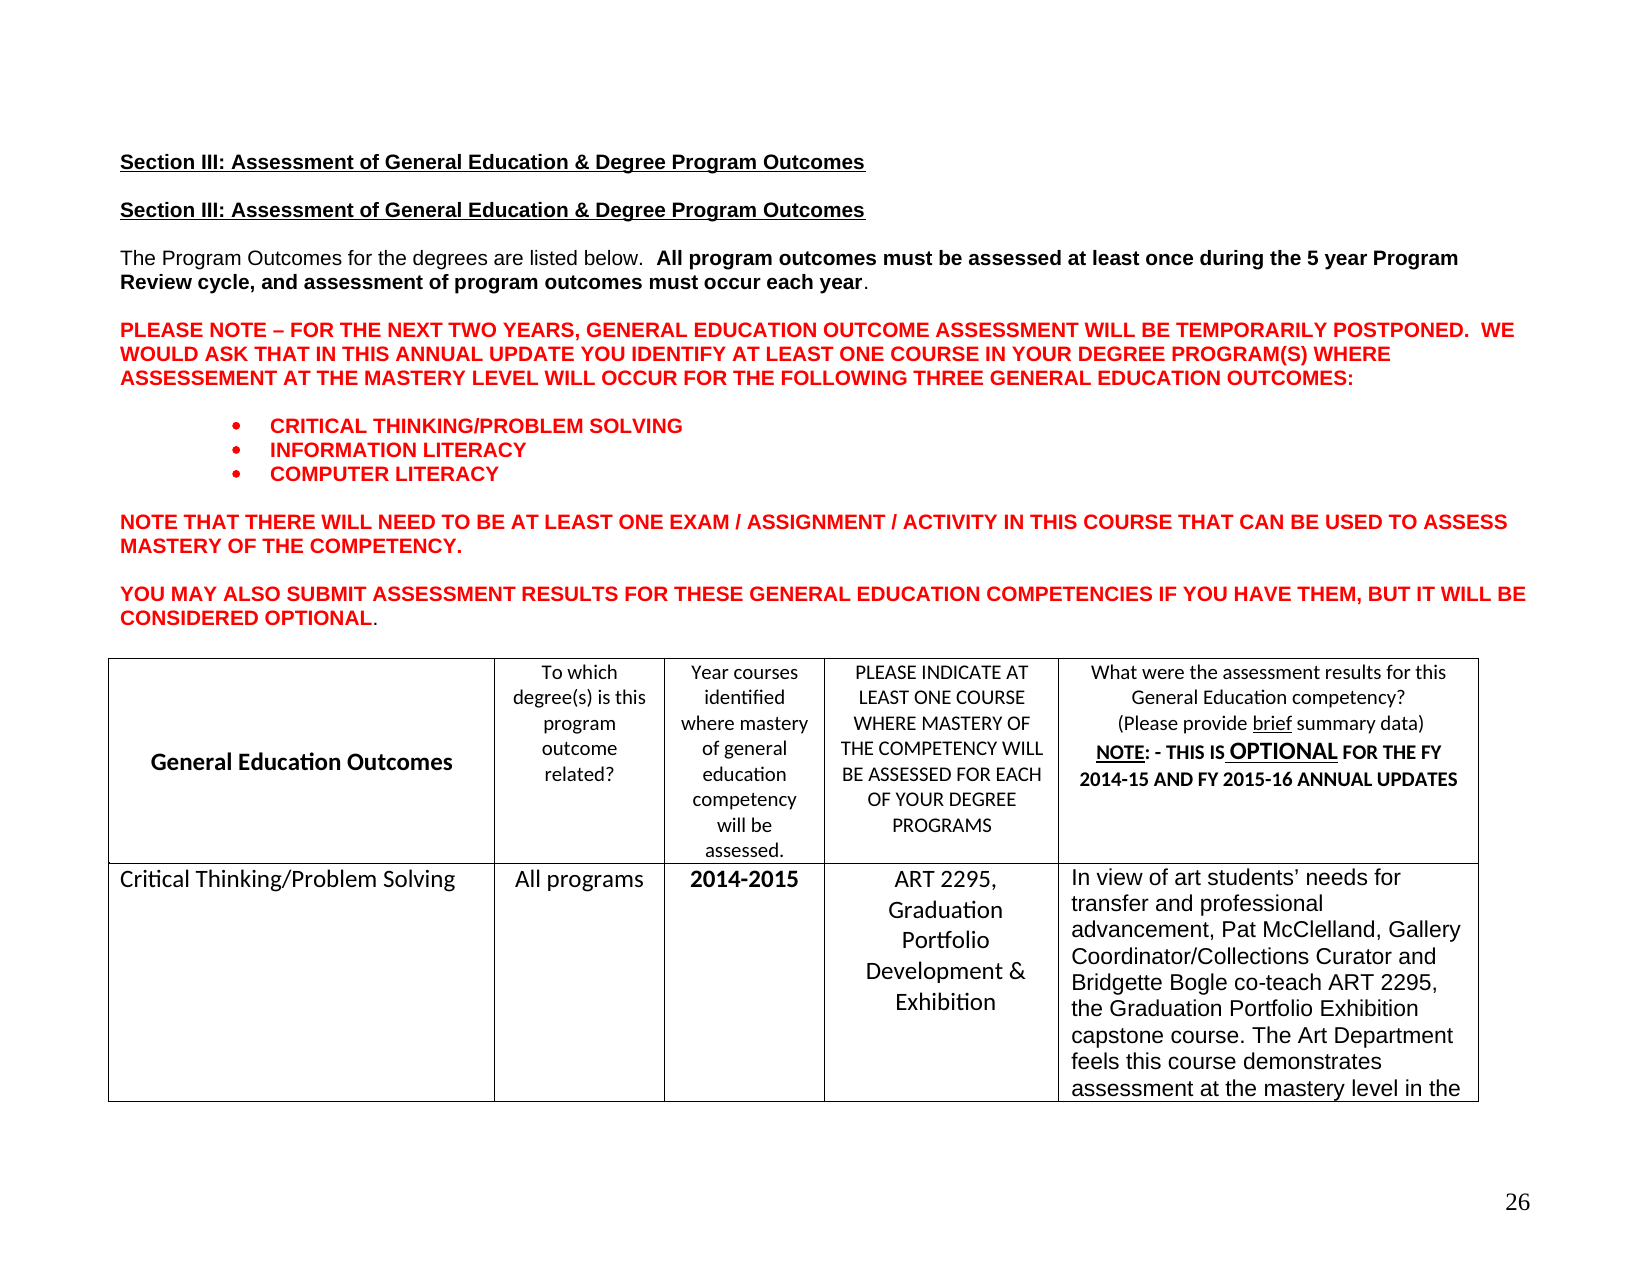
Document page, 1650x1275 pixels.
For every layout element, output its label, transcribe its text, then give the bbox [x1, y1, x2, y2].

table_cell All programs [495, 864, 664, 1101]
table_header Year courses identified where mastery of general education competency will be assessed. [665, 659, 824, 863]
text NOTE THAT THERE WILL NEED TO BE AT LEAST ONE EXAM / ASSIGNMENT / ACTIVITY IN THIS COURSE THAT CAN BE USED TO ASSESS MASTERY OF THE COMPETENCY. [120, 510, 1530, 558]
table_cell 2014-2015 [665, 864, 824, 1101]
text Section III: Assessment of General Education & Degree Program Outcomes [120, 150, 1530, 174]
text The Program Outcomes for the degrees are listed below. All program outcomes must be assessed at least once during the 5 year Program Review cycle, and assessment of program outcomes must occur each year. [120, 246, 1530, 294]
table_header What were the assessment results for this General Education competency? (Please provide brief summary data) NOTE: - THIS IS OPTIONAL FOR THE FY 2014-15 AND FY 2015-16 ANNUAL UPDATES [1059, 659, 1478, 863]
text Section III: Assessment of General Education & Degree Program Outcomes [120, 198, 1530, 222]
table_header PLEASE INDICATE AT LEAST ONE COURSE WHERE MASTERY OF THE COMPETENCY WILL BE ASSESSED FOR EACH OF YOUR DEGREE PROGRAMS [825, 659, 1058, 863]
table_header To which degree(s) is this program outcome related? [495, 659, 664, 863]
list CRITICAL THINKING/PROBLEM SOLVING [232, 413, 1530, 438]
text PLEASE NOTE – FOR THE NEXT TWO YEARS, GENERAL EDUCATION OUTCOME ASSESSMENT WILL BE TEMPORARILY POSTPONED. WE WOULD ASK THAT IN THIS ANNUAL UPDATE YOU IDENTIFY AT LEAST ONE COURSE IN YOUR DEGREE PROGRAM(S) WHERE ASSESSEMENT AT THE MASTERY LEVEL WILL OCCUR FOR THE FOLLOWING THREE GENERAL EDUCATION OUTCOMES: [120, 318, 1530, 389]
text YOU MAY ALSO SUBMIT ASSESSMENT RESULTS FOR THESE GENERAL EDUCATION COMPETENCIES IF YOU HAVE THEM, BUT IT WILL BE CONSIDERED OPTIONAL. [120, 582, 1530, 629]
list COMPUTER LITERACY [232, 462, 1530, 486]
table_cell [825, 864, 1058, 1101]
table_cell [109, 864, 494, 1101]
list INFORMATION LITERACY [232, 438, 1530, 462]
table_header General Education Outcomes [109, 659, 494, 863]
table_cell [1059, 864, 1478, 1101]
